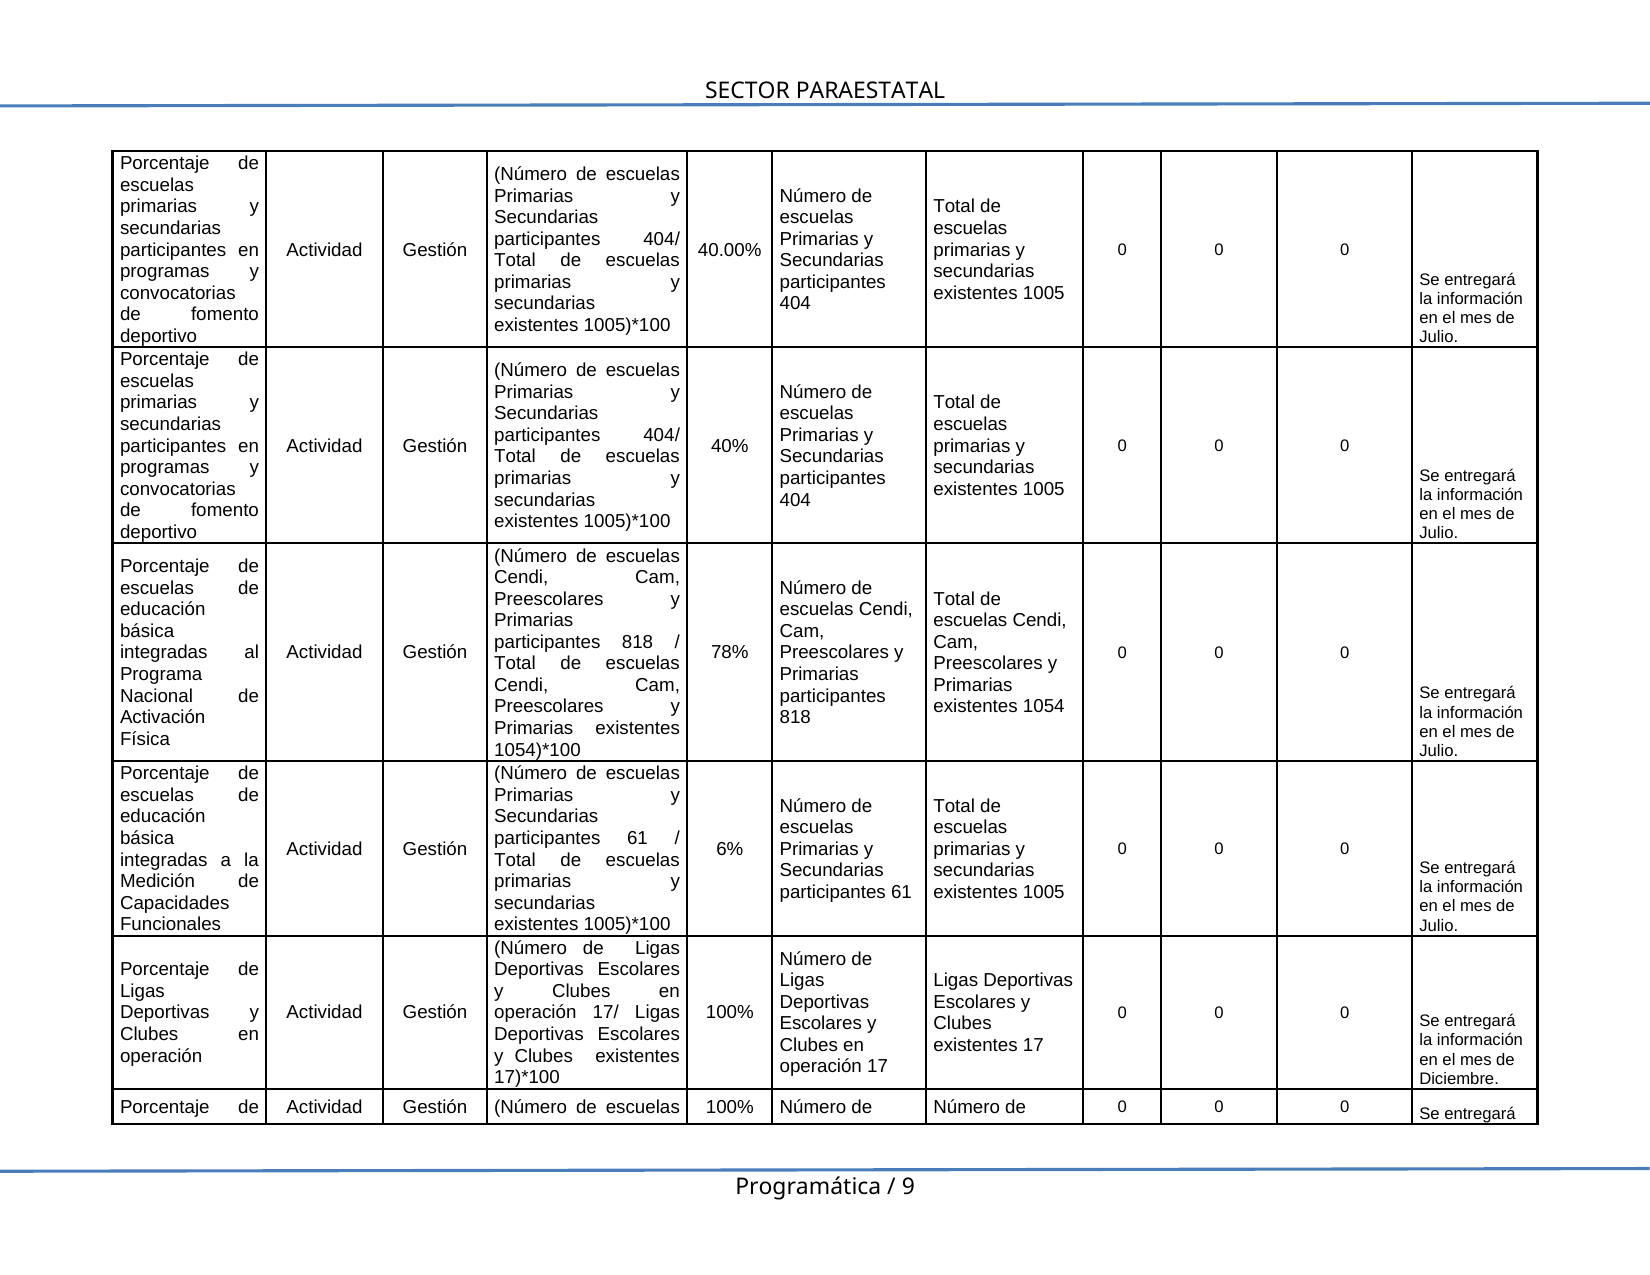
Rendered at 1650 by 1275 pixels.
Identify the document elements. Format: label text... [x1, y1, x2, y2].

table_cell 0 [1278, 152, 1411, 346]
table_cell Total de escuelas Cendi, Cam, Preescolares y Primarias existentes 1054 [927, 544, 1082, 760]
table_cell Porcentaje de escuelas de educación básica integradas al Programa Nacional de Activación Física [114, 544, 265, 760]
table_cell 0 [1162, 762, 1276, 934]
table_cell Actividad [267, 152, 382, 346]
table_cell Ligas Deportivas Escolares y Clubes existentes 17 [927, 937, 1082, 1088]
table_cell Se entregará la información en el mes de Julio. [1413, 762, 1536, 934]
table_cell (Número de escuelas Cendi, Cam, Preescolares y Primarias participantes 818 / Total de escuelas Cendi, Cam, Preescolares y Primarias existentes 1054)*100 [488, 544, 686, 760]
table_cell Se entregará la información en el mes de Julio. [1413, 348, 1536, 542]
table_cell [1413, 152, 1536, 346]
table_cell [488, 152, 686, 346]
table_cell 100% [688, 1090, 771, 1123]
table_cell Se entregará la información en el mes de Julio. [1413, 544, 1536, 760]
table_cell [114, 1090, 265, 1123]
table_cell (Número de Ligas Deportivas Escolares y Clubes en operación 17/ Ligas Deportivas Escolares y Clubes existentes 17)*100 [488, 937, 686, 1088]
table_cell 0 [1278, 348, 1411, 542]
table_cell Actividad [267, 937, 382, 1088]
table_cell 100% [688, 937, 771, 1088]
table_cell Gestión [384, 937, 486, 1088]
table_cell Gestión [384, 348, 486, 542]
table_cell 0 [1278, 544, 1411, 760]
table_cell 0 [1278, 762, 1411, 934]
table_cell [488, 1090, 686, 1123]
table_cell 0 [1084, 937, 1160, 1088]
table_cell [1413, 1090, 1536, 1123]
table_cell 0 [1162, 348, 1276, 542]
table_cell 0 [1084, 152, 1160, 346]
table_cell Gestión [384, 762, 486, 934]
table_cell 0 [1278, 937, 1411, 1088]
table_cell 0 [1162, 152, 1276, 346]
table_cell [773, 1090, 925, 1123]
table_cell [927, 1090, 1082, 1123]
table_cell Total de escuelas primarias y secundarias existentes 1005 [927, 762, 1082, 934]
table_cell 40.00% [688, 152, 771, 346]
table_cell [773, 152, 925, 346]
table_cell Actividad [267, 1090, 382, 1123]
table_cell Número de escuelas Cendi, Cam, Preescolares y Primarias participantes 818 [773, 544, 925, 760]
table_cell 0 [1162, 1090, 1276, 1123]
table_cell Actividad [267, 762, 382, 934]
table_cell Gestión [384, 152, 486, 346]
table_cell Gestión [384, 1090, 486, 1123]
table_cell Número de escuelas Primarias y Secundarias participantes 61 [773, 762, 925, 934]
table_cell Se entregará la información en el mes de Diciembre. [1413, 937, 1536, 1088]
table_cell Total de escuelas primarias y secundarias existentes 1005 [927, 348, 1082, 542]
table_cell 40% [688, 348, 771, 542]
table_cell 0 [1084, 762, 1160, 934]
table_cell 78% [688, 544, 771, 760]
table_cell 0 [1084, 544, 1160, 760]
table_cell 0 [1278, 1090, 1411, 1123]
table_cell Número de Ligas Deportivas Escolares y Clubes en operación 17 [773, 937, 925, 1088]
table_cell Actividad [267, 544, 382, 760]
table_cell Porcentaje de escuelas primarias y secundarias participantes en programas y convocatorias de fomento deportivo [114, 348, 265, 542]
table_cell 0 [1162, 937, 1276, 1088]
table_cell Actividad [267, 348, 382, 542]
table_cell 6% [688, 762, 771, 934]
table_cell Porcentaje de escuelas de educación básica integradas a la Medición de Capacidades Funcionales [114, 762, 265, 934]
table_cell 0 [1084, 348, 1160, 542]
table_cell Gestión [384, 544, 486, 760]
table_cell 0 [1084, 1090, 1160, 1123]
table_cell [114, 152, 265, 346]
table_cell (Número de escuelas Primarias y Secundarias participantes 404/ Total de escuelas primarias y secundarias existentes 1005)*100 [488, 348, 686, 542]
table_cell (Número de escuelas Primarias y Secundarias participantes 61 / Total de escuelas primarias y secundarias existentes 1005)*100 [488, 762, 686, 934]
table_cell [927, 152, 1082, 346]
table_cell 0 [1162, 544, 1276, 760]
table_cell Porcentaje de Ligas Deportivas y Clubes en operación [114, 937, 265, 1088]
table_cell Número de escuelas Primarias y Secundarias participantes 404 [773, 348, 925, 542]
